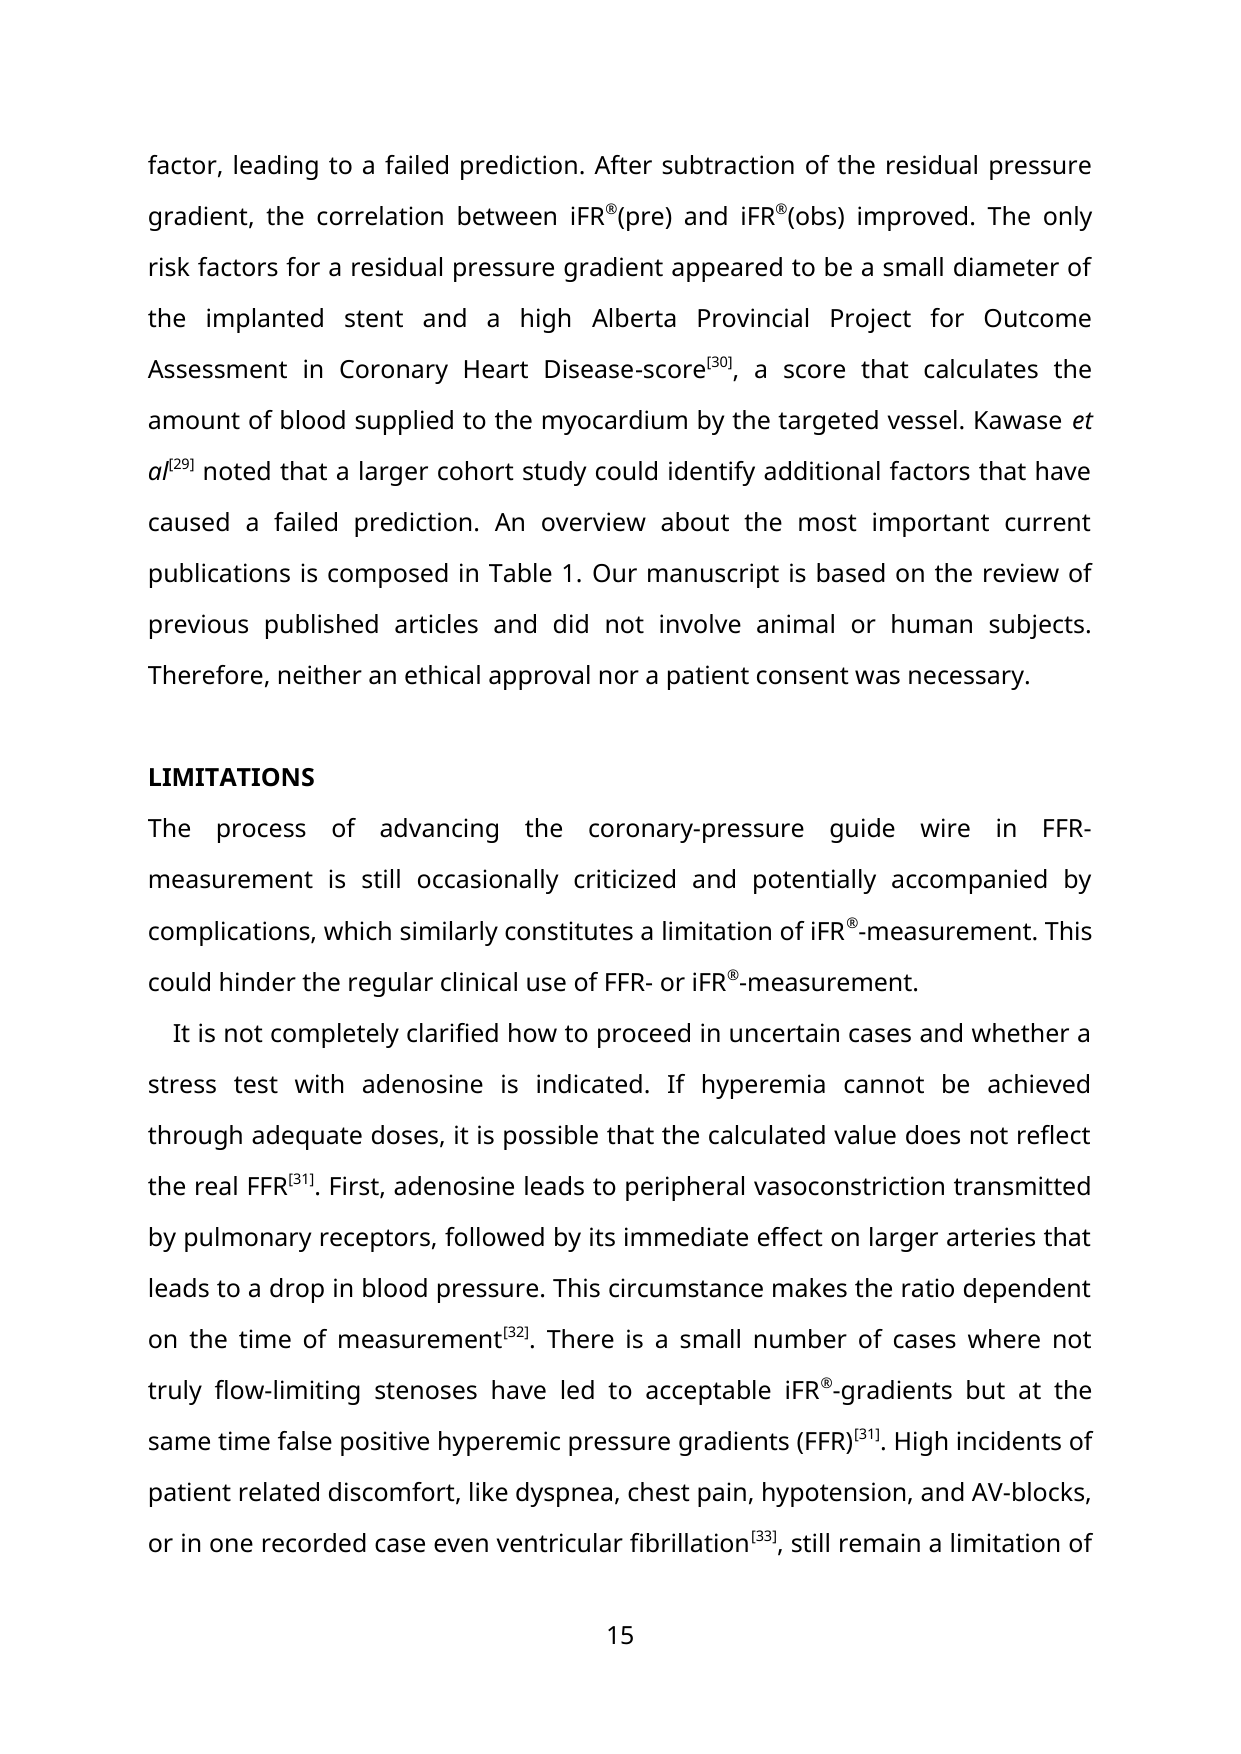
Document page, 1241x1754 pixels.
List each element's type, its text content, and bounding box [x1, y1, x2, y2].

text LIMITATIONS [148, 760, 1093, 794]
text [148, 148, 1093, 692]
text The process of advancing the coronary-pressure guide wire in FFR-measurement is still occasionally criticized and potentially accompanied by complications, which similarly constitutes a limitation of iFR®-measurement. This could hinder the regular clinical use of FFR- or iFR®-measurement. [148, 811, 1093, 998]
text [148, 1015, 1093, 1560]
